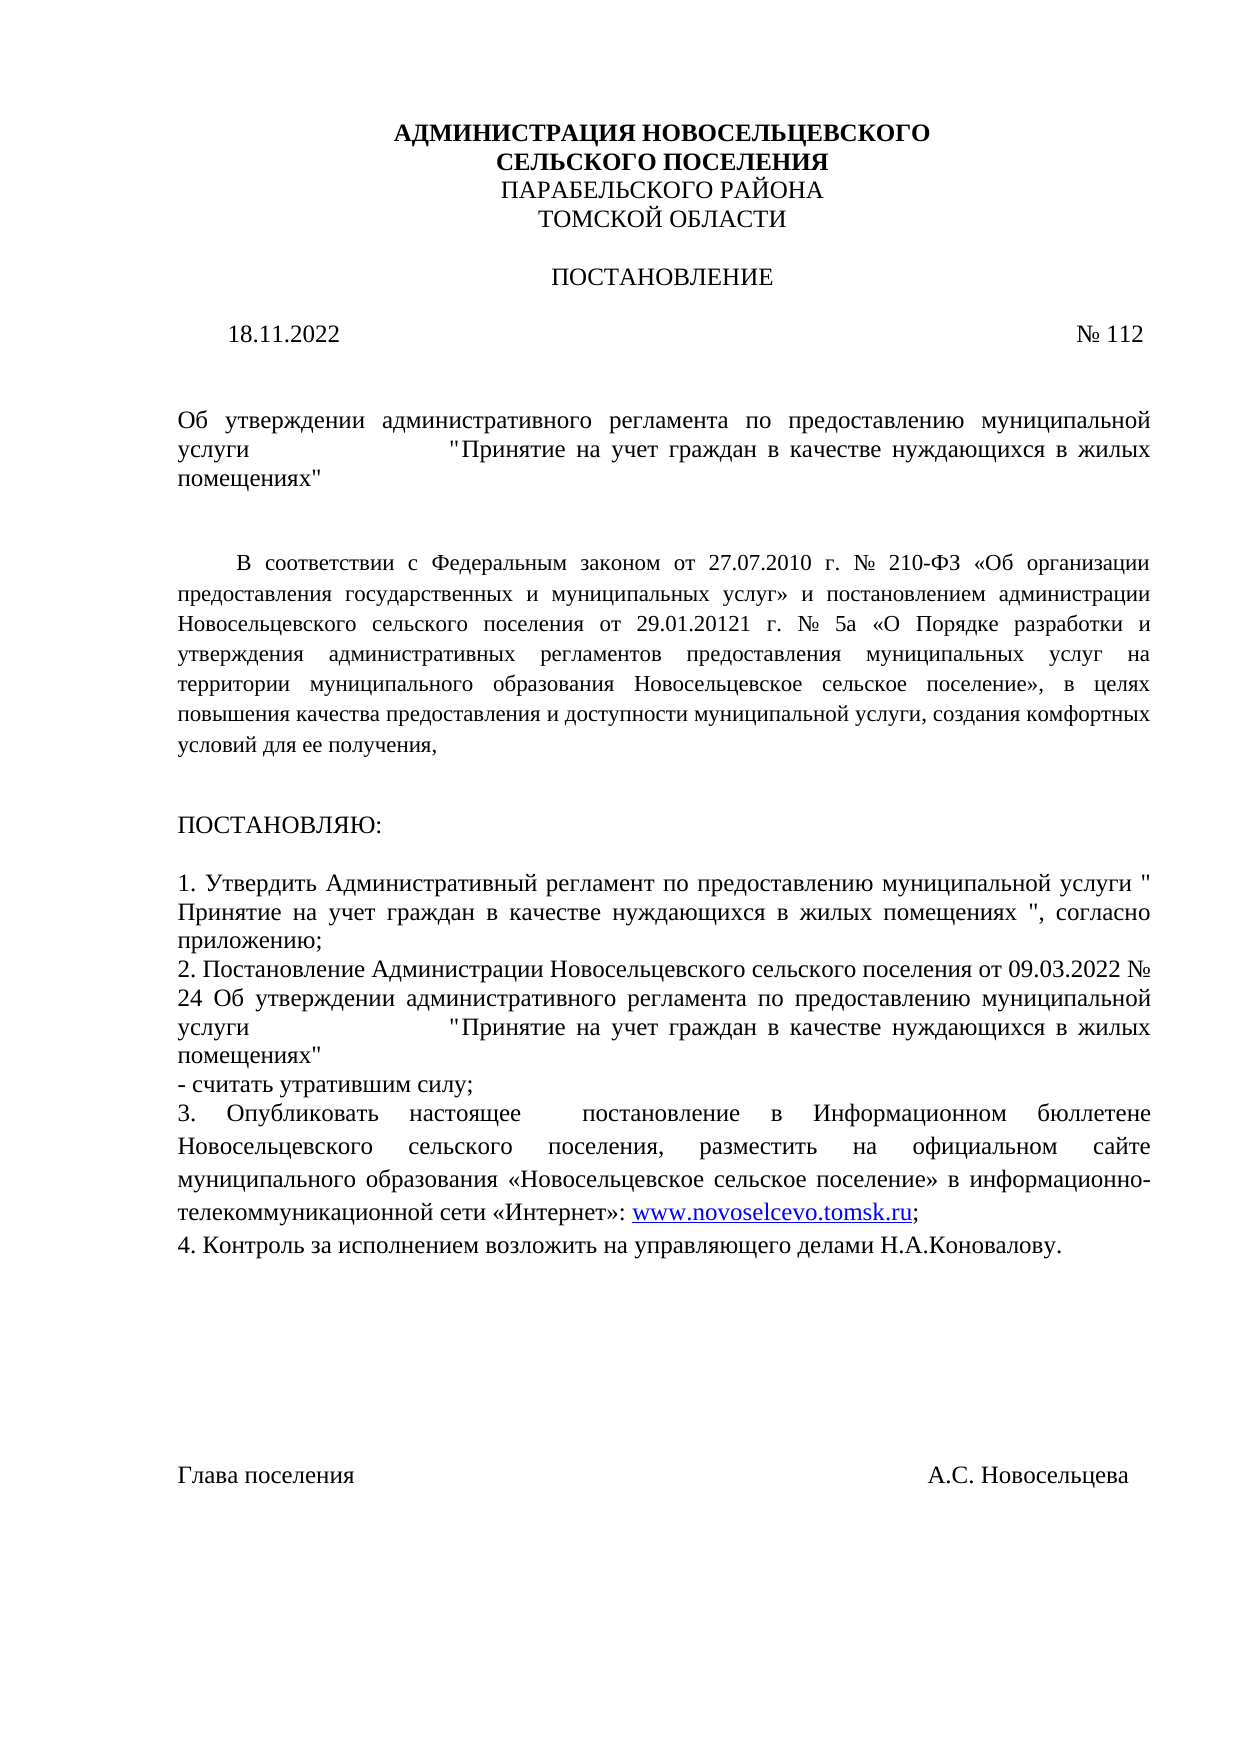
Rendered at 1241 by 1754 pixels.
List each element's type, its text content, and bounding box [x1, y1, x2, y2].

text 3. Опубликовать настоящее постановление в Информационном бюллетене Новосельцевского сельского поселения, разместить на официальном сайте муниципального образования «Новосельцевское сельское поселение» в информационно-телекоммуникационной сети «Интернет»: www.novoselcevo.tomsk.ru; [177, 1098, 1152, 1226]
text - считать утратившим силу; [177, 1069, 1152, 1098]
text ТОМСКОЙ ОБЛАСТИ [177, 204, 1147, 233]
text Глава поселения А.С. Новосельцева [177, 1460, 1152, 1489]
text Постановление [177, 262, 1147, 291]
text ПОСТАНОВЛЯЮ: [177, 810, 1152, 839]
text 18.11.2022 № 112 [177, 319, 1152, 348]
text Об утверждении административного регламента по предоставлению муниципальной услуги "Принятие на учет граждан в качестве нуждающихся в жилых помещениях" [177, 406, 1152, 492]
text ПАРАБЕЛЬСКОГО РАЙОНА [177, 176, 1147, 204]
text 4. Контроль за исполнением возложить на управляющего делами Н.А.Коновалову. [177, 1230, 1152, 1259]
text 1. Утвердить Административный регламент по предоставлению муниципальной услуги " Принятие на учет граждан в качестве нуждающихся в жилых помещениях ", согласно приложению; [177, 868, 1152, 954]
text СЕЛЬСКОГО ПОСЕЛЕНИЯ [177, 147, 1147, 176]
text АДМИНИСТРАЦИЯ НОВОСЕЛЬЦЕВСКОГО [177, 118, 1147, 147]
text В соответствии с Федеральным законом от 27.07.2010 г. № 210-ФЗ «Об организации предоставления государственных и муниципальных услуг» и постановлением администрации Новосельцевского сельского поселения от 29.01.20121 г. № 5а «О Порядке разработки и утверждения административных регламентов предоставления муниципальных услуг на территории муниципального образования Новосельцевское сельское поселение», в целях повышения качества предоставления и доступности муниципальной услуги, создания комфортных условий для ее получения, [177, 549, 1152, 757]
text 2. Постановление Администрации Новосельцевского сельского поселения от 09.03.2022 № 24 Об утверждении административного регламента по предоставлению муниципальной услуги "Принятие на учет граждан в качестве нуждающихся в жилых помещениях" [177, 954, 1152, 1069]
